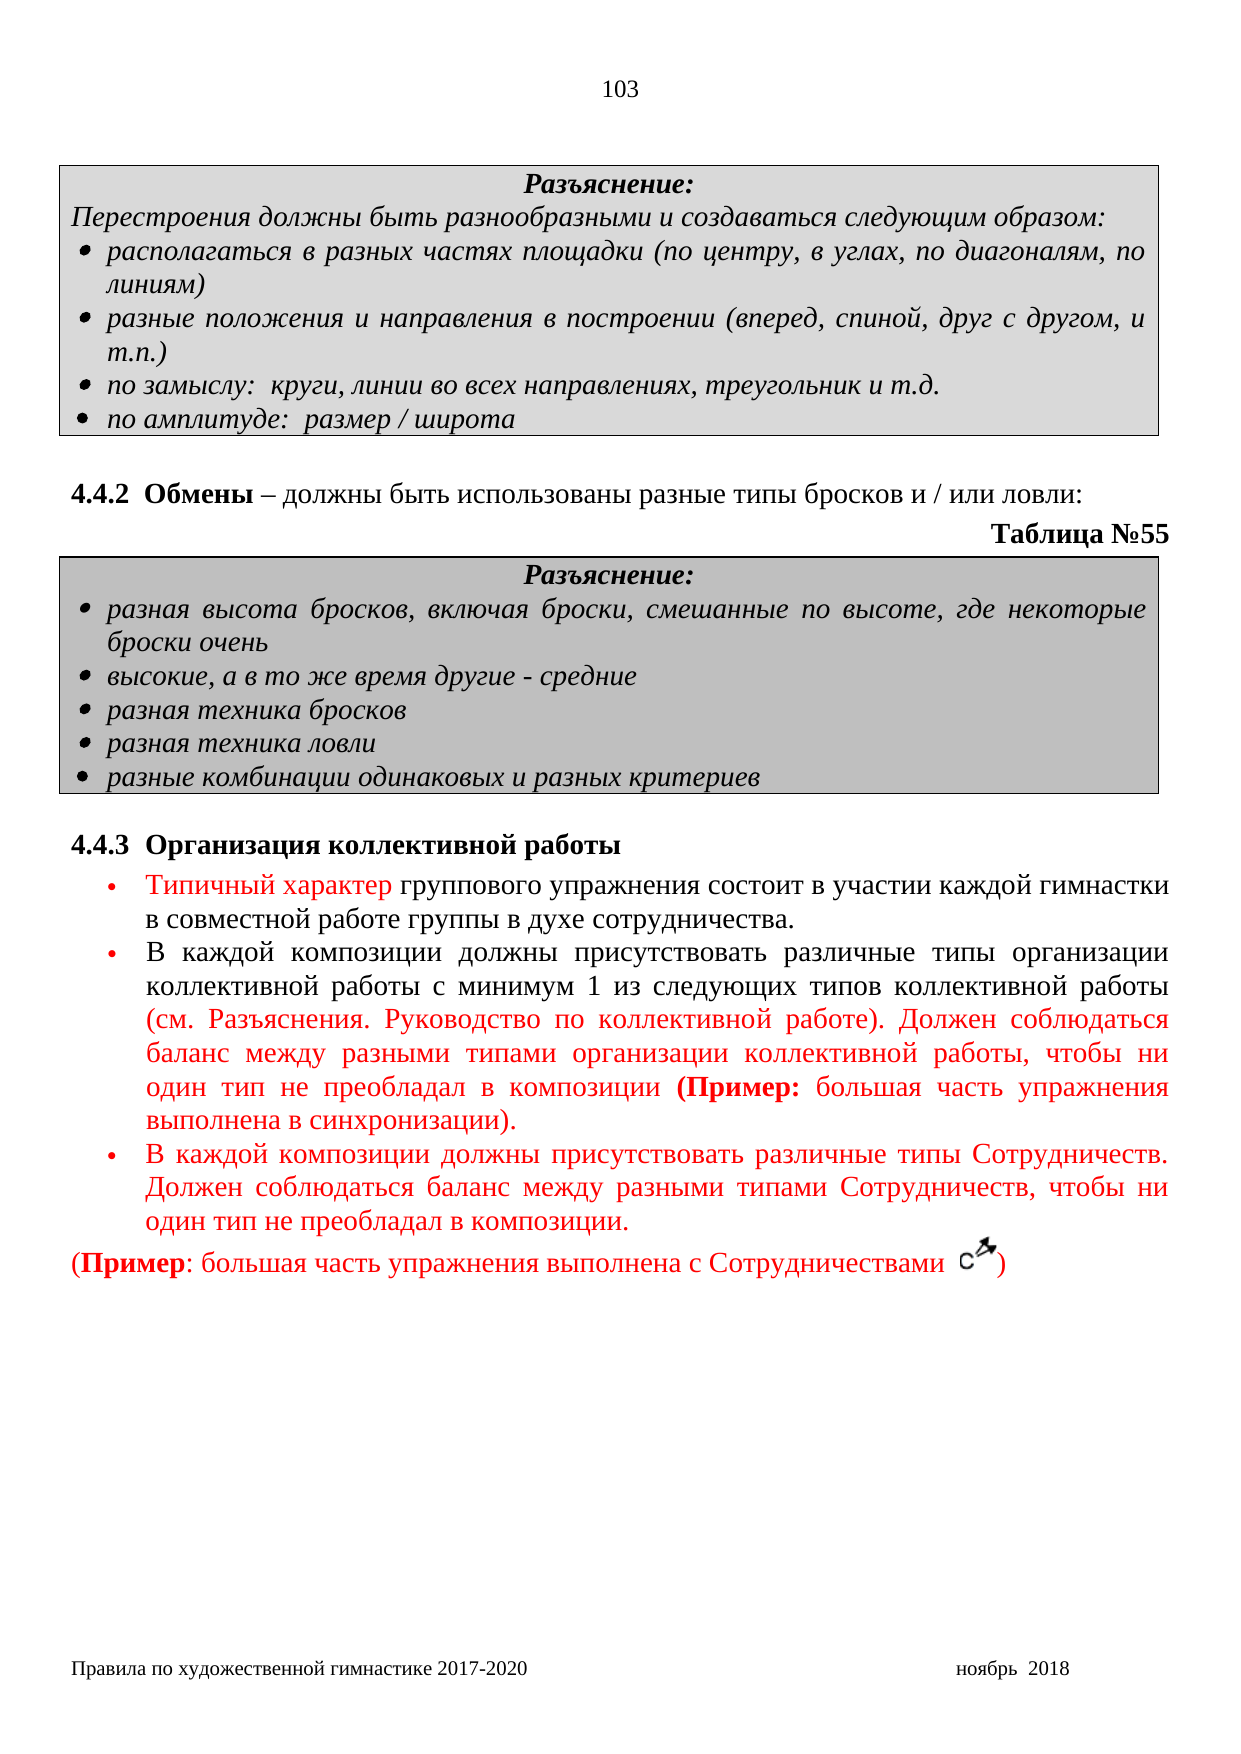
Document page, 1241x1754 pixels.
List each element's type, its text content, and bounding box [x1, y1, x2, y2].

text Таблица №55 [71, 516, 1169, 550]
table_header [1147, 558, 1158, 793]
list В каждой композиции должны присутствовать различные типы Сотрудничеств. Должен соблюдаться баланс между разными типами Сотрудничеств, чтобы ни один тип не преобладал в композиции. [108, 1136, 1169, 1236]
list Типичный характер группового упражнения состоит в участии каждой гимнастки в совместной работе группы в духе сотрудничества. [108, 867, 1169, 934]
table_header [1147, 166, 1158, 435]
text 4.4.2 Обмены – должны быть использованы разные типы бросков и / или ловли: [71, 476, 1169, 509]
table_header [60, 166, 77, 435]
list В каждой композиции должны присутствовать различные типы организации коллективной работы с минимум 1 из следующих типов коллективной работы (см. Разъяснения. Руководство по коллективной работе). Должен соблюдаться баланс между разными типами организации коллективной работы, чтобы ни один тип не преобладал в композиции (Пример: большая часть упражнения выполнена в синхронизации). [108, 934, 1169, 1136]
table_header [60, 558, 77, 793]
picture [960, 1236, 997, 1273]
text (Пример: большая часть упражнения выполнена с Сотрудничествами ) [71, 1236, 1169, 1279]
text 4.4.3 Организация коллективной работы [71, 827, 1169, 861]
